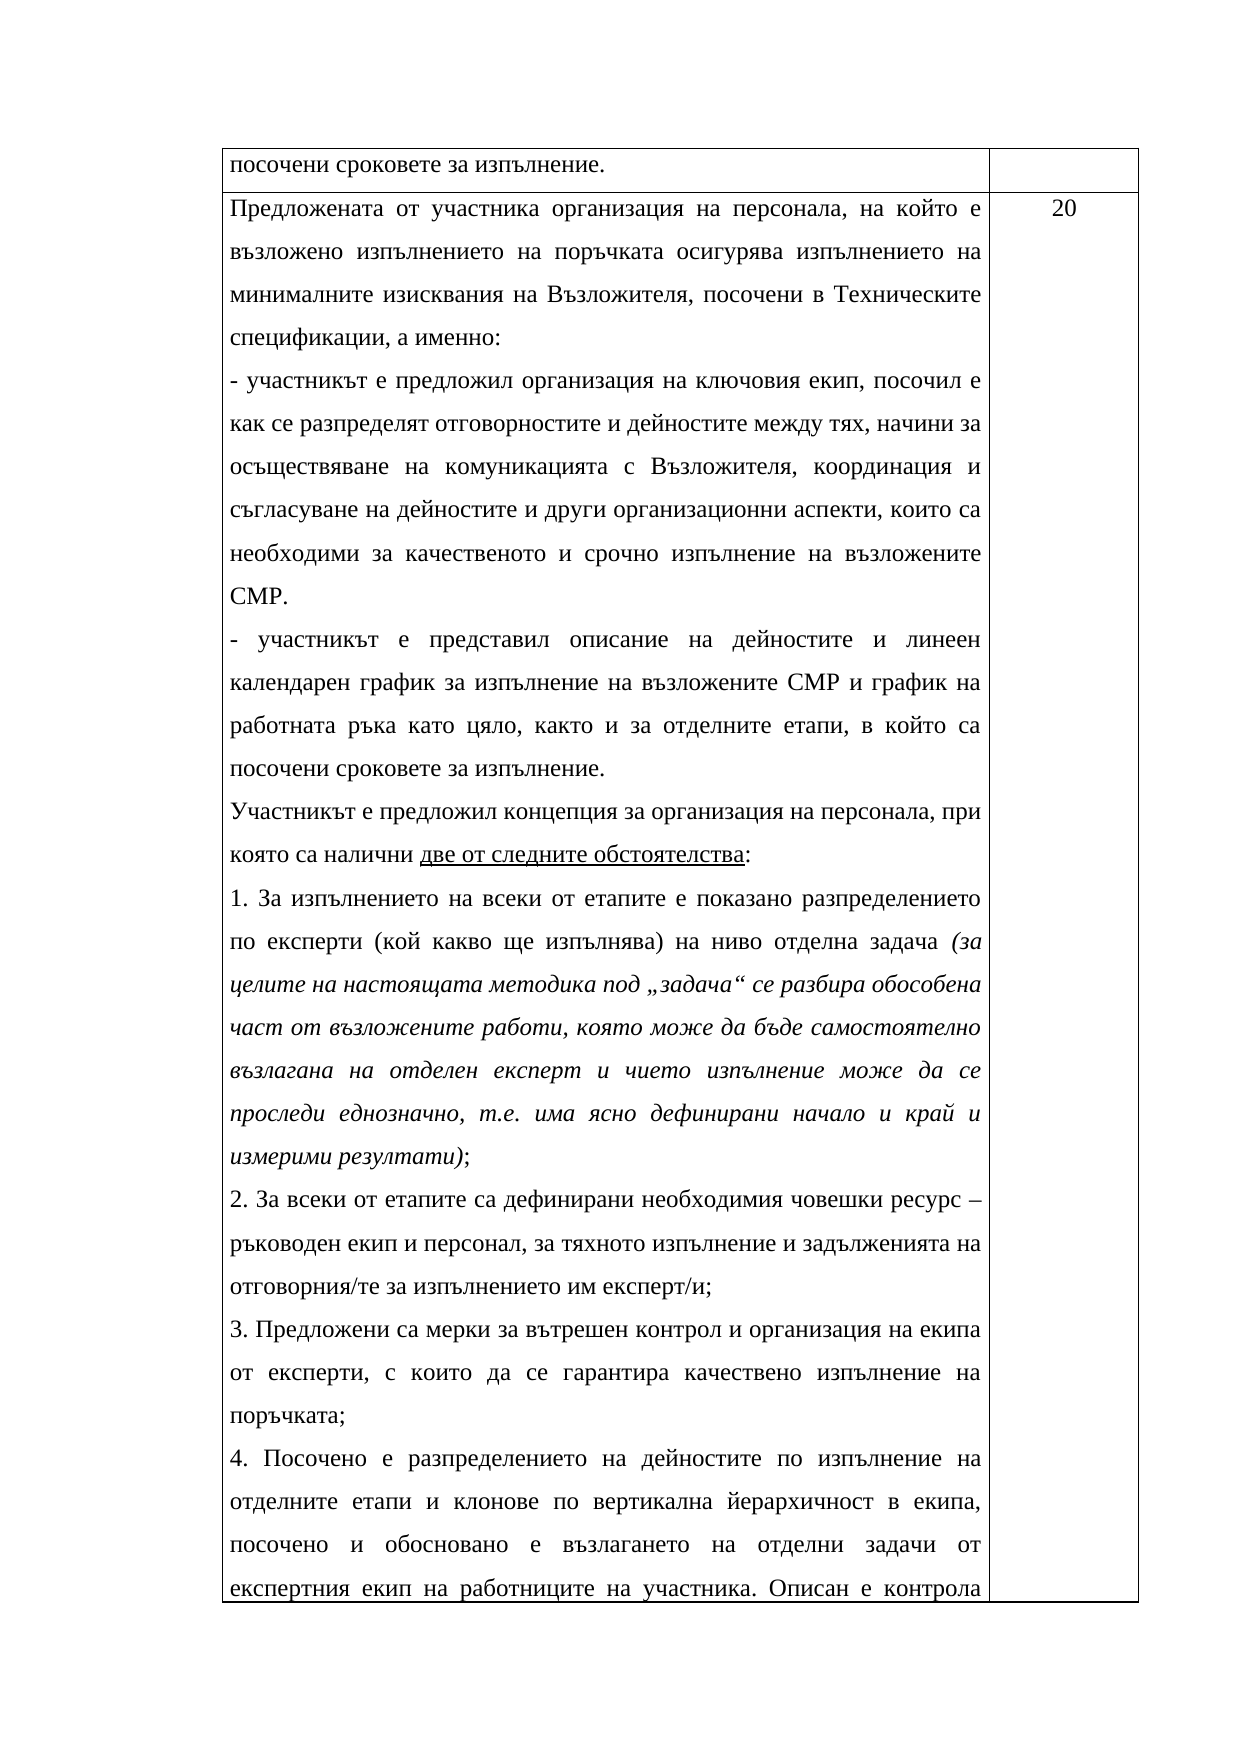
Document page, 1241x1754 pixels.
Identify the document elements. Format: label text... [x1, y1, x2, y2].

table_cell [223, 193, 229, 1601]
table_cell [223, 149, 989, 192]
table_cell 20 [990, 193, 1138, 1601]
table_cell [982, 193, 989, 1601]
table_cell 10 [990, 149, 1138, 192]
